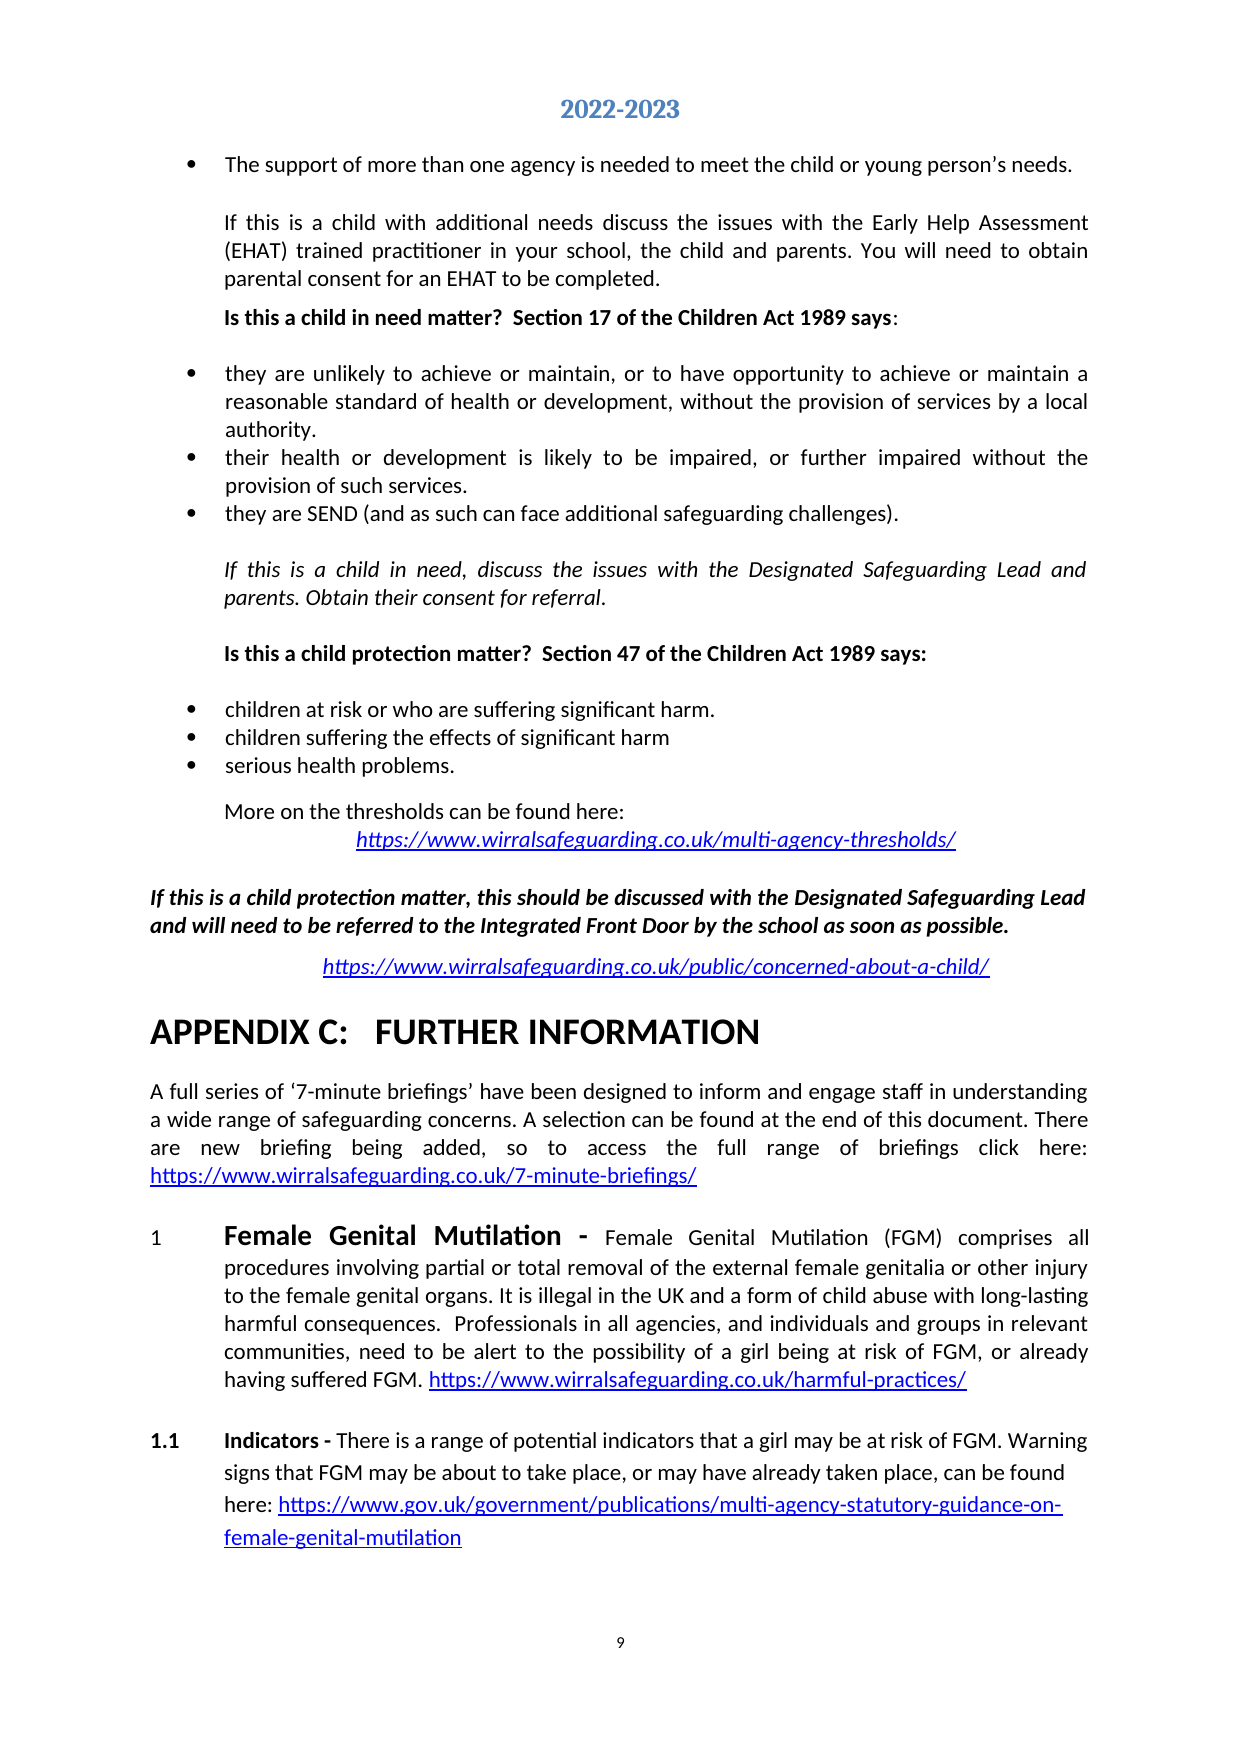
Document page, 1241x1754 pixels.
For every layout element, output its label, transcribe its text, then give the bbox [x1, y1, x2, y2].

text If this is a child protection matter, this should be discussed with the Designated Safeguarding Lead and will need to be referred to the Integrated Front Door by the school as soon as possible. [150, 883, 1090, 939]
list The support of more than one agency is needed to meet the child or young person’s needs. [187, 150, 1090, 178]
text https://www.wirralsafeguarding.co.uk/multi-agency-thresholds/ [224, 825, 1090, 853]
text Is this a child protection matter? Section 47 of the Children Act 1989 says: [120, 639, 1090, 667]
text 1 Female Genital Mutilation - Female Genital Mutilation (FGM) comprises all procedures involving partial or total removal of the external female genitalia or other injury to the female genital organs. It is illegal in the UK and a form of child abuse with long-lasting harmful consequences. Professionals in all agencies, and individuals and groups in relevant communities, need to be alert to the possibility of a girl being at risk of FGM, or already having suffered FGM. https://www.wirralsafeguarding.co.uk/harmful-practices/ [150, 1217, 1090, 1393]
text 1.1 Indicators - There is a range of potential indicators that a girl may be at risk of FGM. Warning signs that FGM may be about to take place, or may have already taken place, can be found here: https://www.gov.uk/government/publications/multi-agency-statutory-guidance-on-female-genital-mutilation [150, 1426, 1090, 1551]
text If this is a child with additional needs discuss the issues with the Early Help Assessment (EHAT) trained practitioner in your school, the child and parents. You will need to obtain parental consent for an EHAT to be completed. [224, 208, 1090, 293]
text APPENDIX C: FURTHER INFORMATION [150, 1008, 1090, 1054]
list they are unlikely to achieve or maintain, or to have opportunity to achieve or maintain a reasonable standard of health or development, without the provision of services by a local authority. [187, 359, 1090, 443]
list their health or development is likely to be impaired, or further impaired without the provision of such services. [187, 443, 1090, 499]
text A full series of ‘7-minute briefings’ have been designed to inform and engage staff in understanding a wide range of safeguarding concerns. A selection can be found at the end of this document. There are new briefing being added, so to access the full range of briefings click here: https://www.wirralsafeguarding.co.uk/7-minute-briefings/ [150, 1077, 1090, 1189]
list children suffering the effects of significant harm [187, 723, 1090, 751]
list children at risk or who are suffering significant harm. [187, 695, 1090, 723]
text If this is a child in need, discuss the issues with the Designated Safeguarding Lead and parents. Obtain their consent for referral. [224, 555, 1090, 611]
list serious health problems. [187, 751, 1090, 779]
list they are SEND (and as such can face additional safeguarding challenges). [187, 499, 1090, 527]
text More on the thresholds can be found here: [224, 797, 1090, 825]
text https://www.wirralsafeguarding.co.uk/public/concerned-about-a-child/ [224, 952, 1090, 980]
text Is this a child in need matter? Section 17 of the Children Act 1989 says: [120, 303, 1090, 331]
